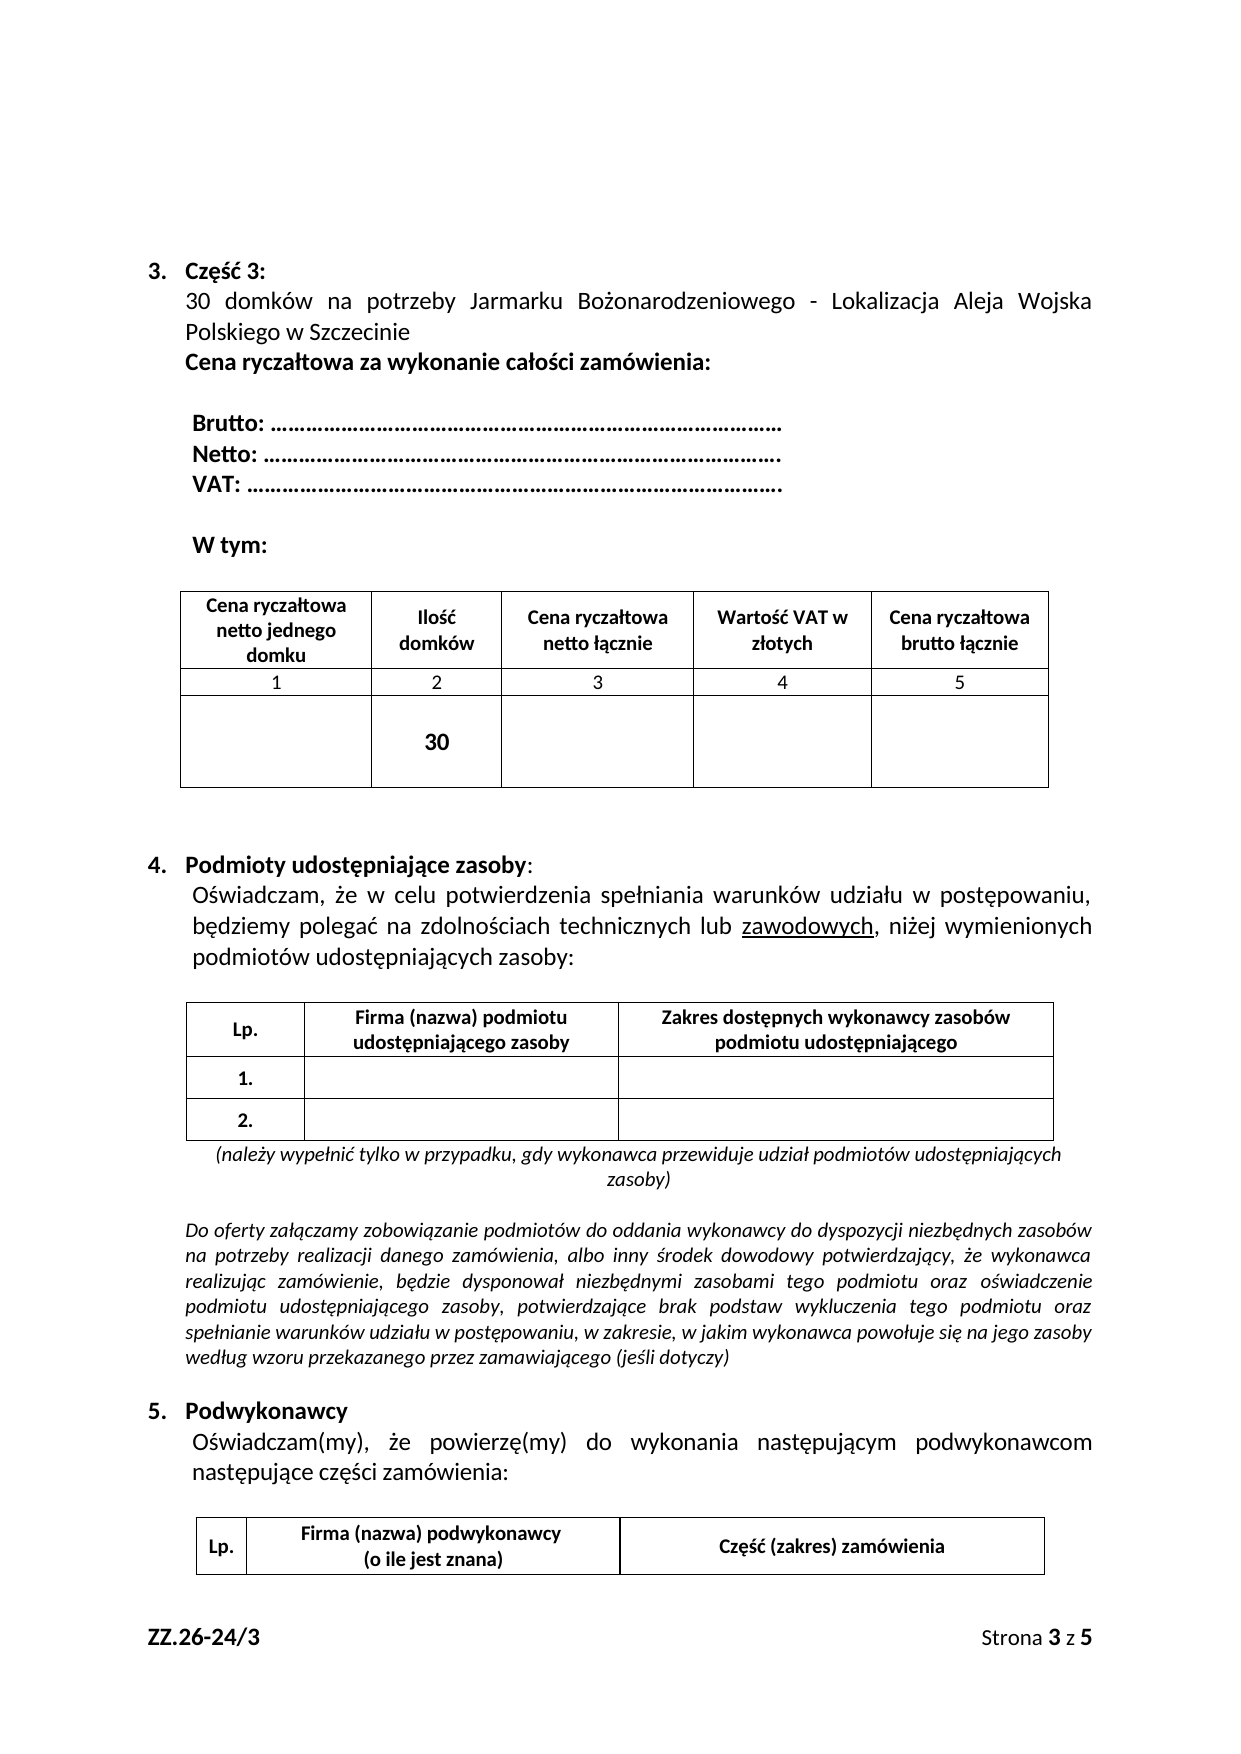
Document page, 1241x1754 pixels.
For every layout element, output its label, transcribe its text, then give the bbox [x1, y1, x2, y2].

text Oświadczam(my), że powierzę(my) do wykonania następującym podwykonawcom następujące części zamówienia: [192, 1426, 1093, 1487]
table_header Wartość VAT w złotych [694, 592, 871, 668]
table_cell [872, 696, 1048, 787]
table_cell 4 [694, 669, 871, 694]
table_header Lp. [197, 1518, 246, 1573]
text Do oferty załączamy zobowiązanie podmiotów do oddania wykonawcy do dyspozycji niezbędnych zasobów na potrzeby realizacji danego zamówienia, albo inny środek dowodowy potwierdzający, że wykonawca realizując zamówienie, będzie dysponował niezbędnymi zasobami tego podmiotu oraz oświadczenie podmiotu udostępniającego zasoby, potwierdzające brak podstaw wykluczenia tego podmiotu oraz spełnianie warunków udziału w postępowaniu, w zakresie, w jakim wykonawca powołuje się na jego zasoby według wzoru przekazanego przez zamawiającego (jeśli dotyczy) [185, 1217, 1093, 1370]
text Netto: ……………………………………………………………………………. [192, 438, 1093, 469]
list Podmioty udostępniające zasoby: [148, 849, 1093, 880]
text W tym: [192, 530, 1093, 560]
table_cell [305, 1099, 618, 1140]
table_header Cena ryczałtowa brutto łącznie [872, 592, 1048, 668]
table_cell [181, 696, 371, 787]
table_header Firma (nazwa) podmiotu udostępniającego zasoby [305, 1003, 618, 1056]
table_cell [619, 1099, 1053, 1140]
table_cell 1. [187, 1057, 304, 1098]
list Cena ryczałtowa za wykonanie całości zamówienia: [185, 347, 1093, 377]
table_header Zakres dostępnych wykonawcy zasobów podmiotu udostępniającego [619, 1003, 1053, 1056]
table_header Ilość domków [372, 592, 501, 668]
table_cell 30 [372, 696, 501, 787]
table_cell [502, 696, 693, 787]
table_cell 5 [872, 669, 1048, 694]
text Oświadczam, że w celu potwierdzenia spełniania warunków udziału w postępowaniu, będziemy polegać na zdolnościach technicznych lub zawodowych, niżej wymienionych podmiotów udostępniających zasoby: [192, 880, 1093, 971]
list Część 3: [148, 255, 1093, 286]
table_header Firma (nazwa) podwykonawcy (o ile jest znana) [247, 1518, 619, 1573]
text VAT: ………………………………………………………………………………. [192, 469, 1093, 499]
list Podwykonawcy [148, 1395, 1093, 1426]
table_cell 2. [187, 1099, 304, 1140]
table_cell [305, 1057, 618, 1098]
table_cell 2 [372, 669, 501, 694]
table_header Lp. [187, 1003, 304, 1056]
table_cell 1 [181, 669, 371, 694]
table_cell [694, 696, 871, 787]
table_cell [619, 1057, 1053, 1098]
table_cell 3 [502, 669, 693, 694]
text (należy wypełnić tylko w przypadku, gdy wykonawca przewiduje udział podmiotów udostępniających zasoby) [185, 1141, 1093, 1192]
table_header Cena ryczałtowa netto łącznie [502, 592, 693, 668]
list 30 domków na potrzeby Jarmarku Bożonarodzeniowego - Lokalizacja Aleja Wojska Polskiego w Szczecinie [185, 286, 1093, 347]
text Brutto: …………………………………………………………………………… [192, 408, 1093, 438]
table_header Cena ryczałtowa netto jednego domku [181, 592, 371, 668]
table_header Część (zakres) zamówienia [621, 1518, 1044, 1573]
